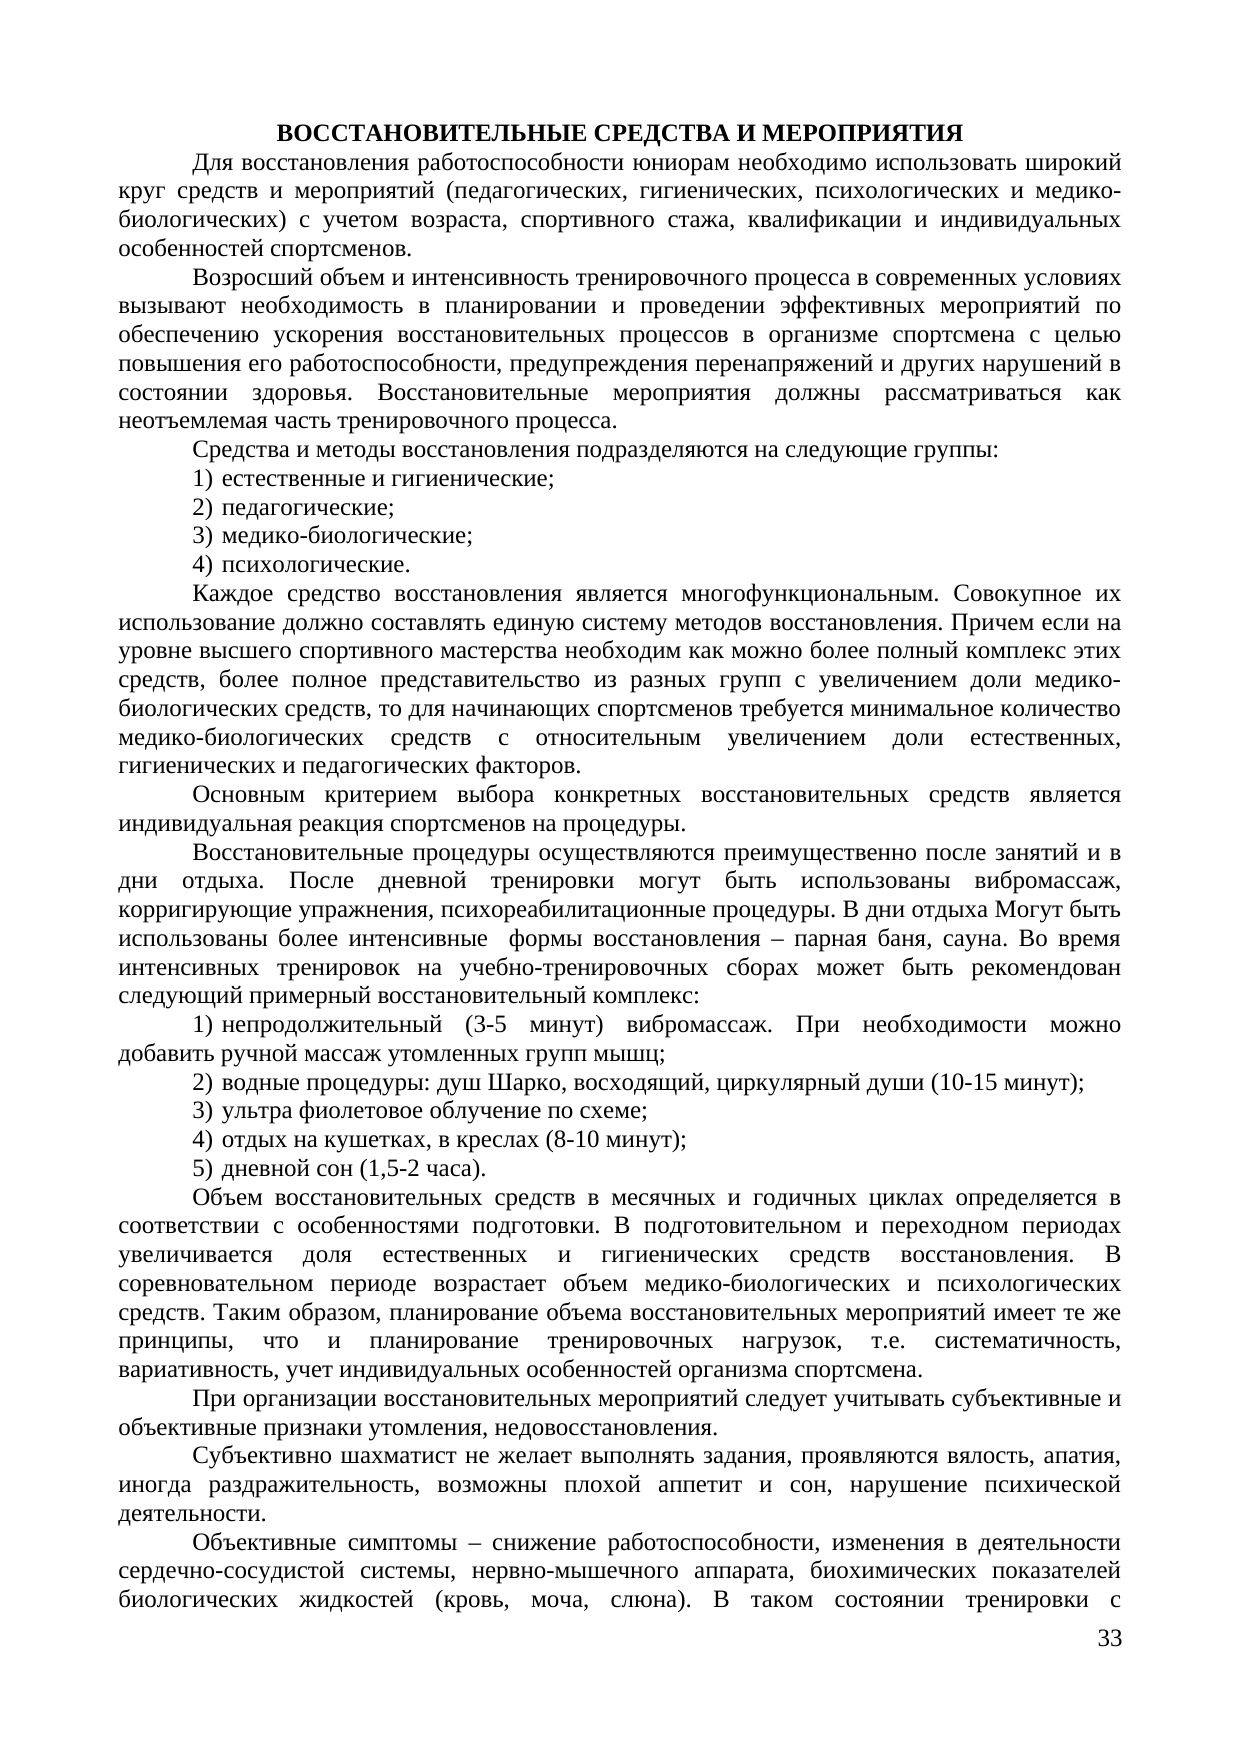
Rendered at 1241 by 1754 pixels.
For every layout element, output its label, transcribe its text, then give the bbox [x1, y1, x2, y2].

list психологические. [118, 549, 1122, 578]
list отдых на кушетках, в креслах (8-10 минут); [118, 1124, 1122, 1153]
list ультра фиолетовое облучение по схеме; [118, 1096, 1122, 1124]
text Возросший объем и интенсивность тренировочного процесса в современных условиях вызывают необходимость в планировании и проведении эффективных мероприятий по обеспечению ускорения восстановительных процессов в организме спортсмена с целью повышения его работоспособности, предупреждения перенапряжений и других нарушений в состоянии здоровья. Восстановительные мероприятия должны рассматриваться как неотъемлемая часть тренировочного процесса. [118, 262, 1122, 434]
text Каждое средство восстановления является многофункциональным. Совокупное их использование должно составлять единую систему методов восстановления. Причем если на уровне высшего спортивного мастерства необходим как можно более полный комплекс этих средств, более полное представительство из разных групп с увеличением доли медико-биологических средств, то для начинающих спортсменов требуется минимальное количество медико-биологических средств с относительным увеличением доли естественных, гигиенических и педагогических факторов. [118, 578, 1122, 779]
list водные процедуры: душ Шарко, восходящий, циркулярный души (10-15 минут); [118, 1067, 1122, 1096]
list педагогические; [118, 492, 1122, 521]
text Для восстановления работоспособности юниорам необходимо использовать широкий круг средств и мероприятий (педагогических, гигиенических, психологических и медико-биологических) с учетом возраста, спортивного стажа, квалификации и индивидуальных особенностей спортсменов. [118, 147, 1122, 262]
text Объем восстановительных средств в месячных и годичных циклах определяется в соответствии с особенностями подготовки. В подготовительном и переходном периодах увеличивается доля естественных и гигиенических средств восстановления. В соревновательном периоде возрастает объем медико-биологических и психологических средств. Таким образом, планирование объема восстановительных мероприятий имеет те же принципы, что и планирование тренировочных нагрузок, т.е. систематичность, вариативность, учет индивидуальных особенностей организма спортсмена. [118, 1182, 1122, 1383]
text Восстановительные процедуры осуществляются преимущественно после занятий и в дни отдыха. После дневной тренировки могут быть использованы вибромассаж, корригирующие упражнения, психореабилитационные процедуры. В дни отдыха Могут быть использованы более интенсивные формы восстановления – парная баня, сауна. Во время интенсивных тренировок на учебно-тренировочных сборах может быть рекомендован следующий примерный восстановительный комплекс: [118, 837, 1122, 1009]
text Средства и методы восстановления подразделяются на следующие группы: [118, 434, 1122, 463]
text ВОССТАНОВИТЕЛЬНЫЕ СРЕДСТВА И МЕРОПРИЯТИЯ [118, 118, 1122, 147]
list медико-биологические; [118, 521, 1122, 549]
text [118, 1527, 1122, 1613]
text При организации восстановительных мероприятий следует учитывать субъективные и объективные признаки утомления, недовосстановления. [118, 1383, 1122, 1441]
list дневной сон (1,5-2 часа). [118, 1153, 1122, 1182]
text Основным критерием выбора конкретных восстановительных средств является индивидуальная реакция спортсменов на процедуры. [118, 779, 1122, 837]
text Субъективно шахматист не желает выполнять задания, проявляются вялость, апатия, иногда раздражительность, возможны плохой аппетит и сон, нарушение психической деятельности. [118, 1441, 1122, 1527]
list естественные и гигиенические; [118, 463, 1122, 492]
list непродолжительный (3-5 минут) вибромассаж. При необходимости можно добавить ручной массаж утомленных групп мышц; [118, 1009, 1122, 1067]
